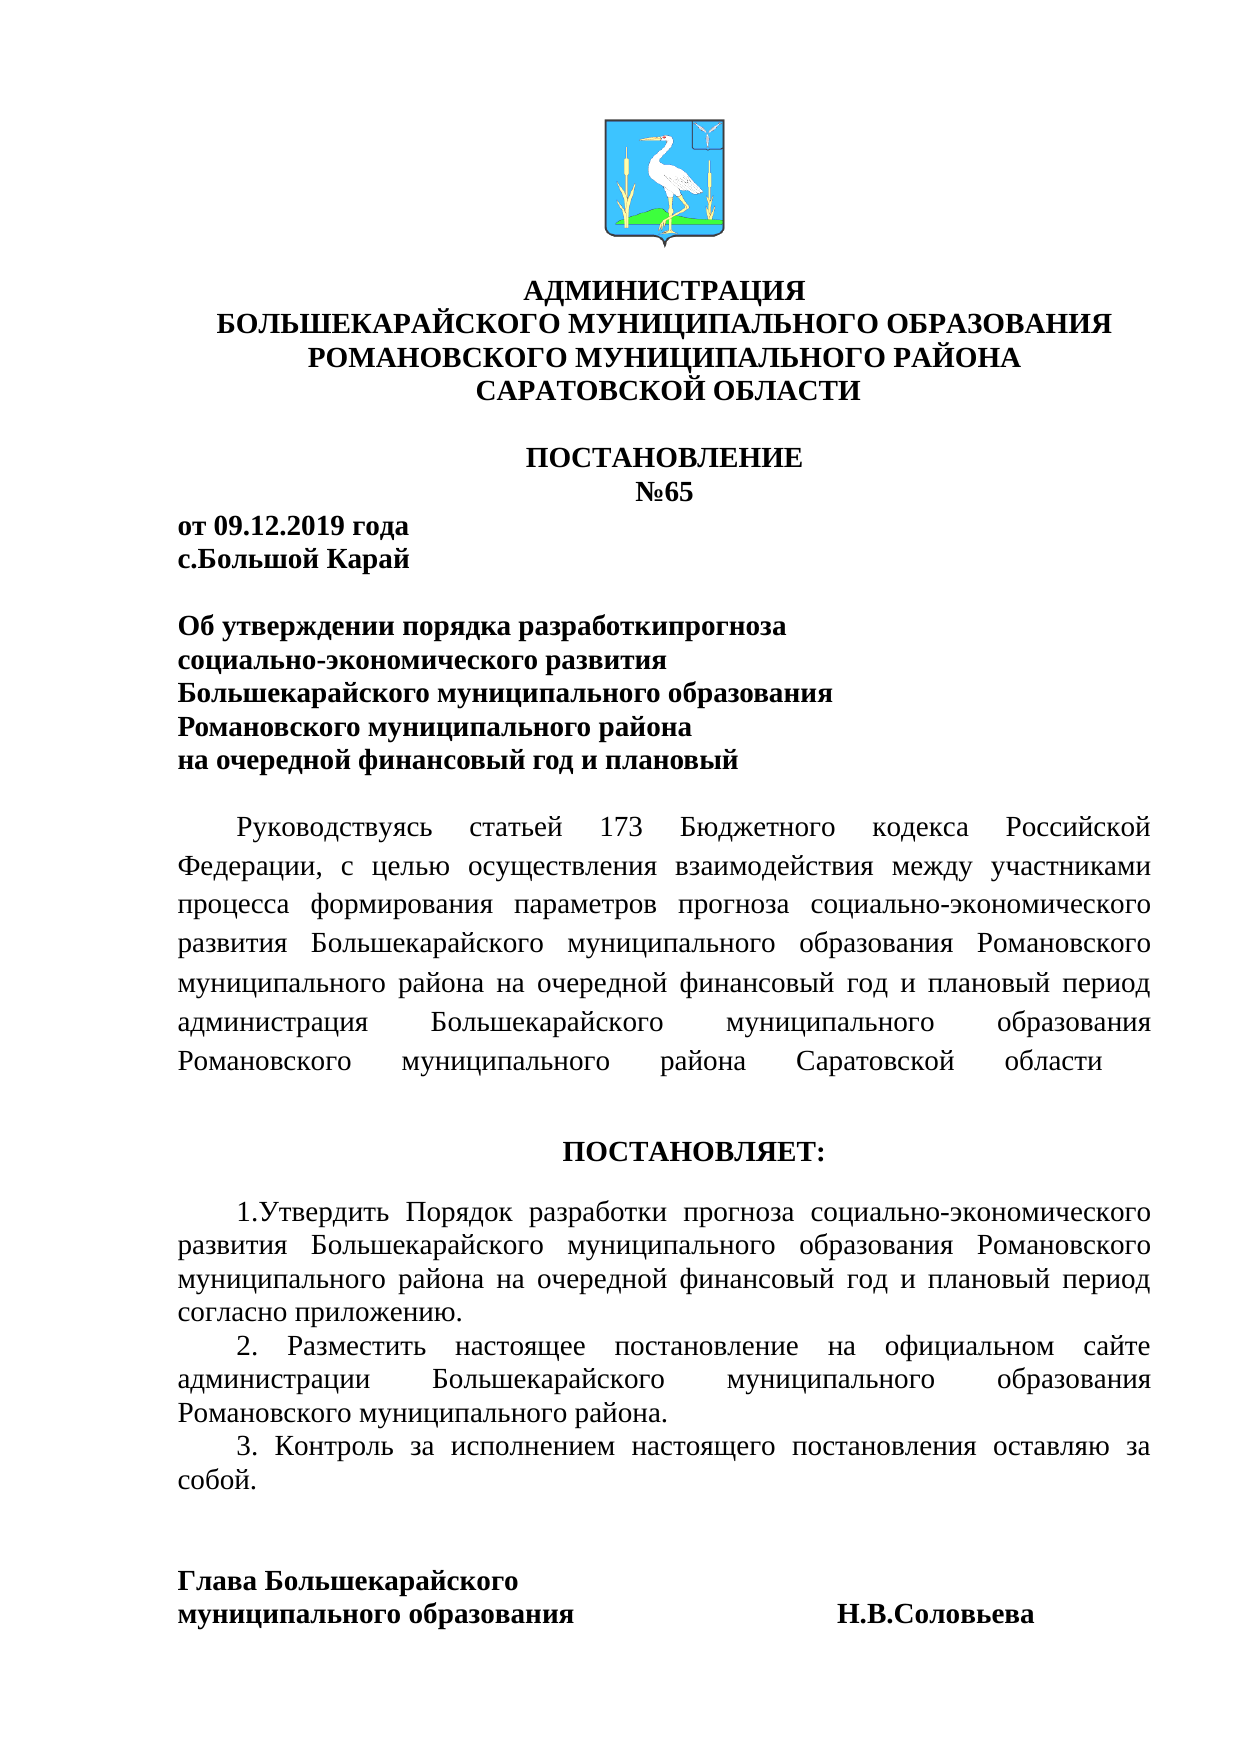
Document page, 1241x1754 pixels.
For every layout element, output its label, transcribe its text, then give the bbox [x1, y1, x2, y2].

text Об утверждении порядка разработкипрогноза [177, 608, 1152, 642]
text Большекарайского муниципального образования [177, 675, 1152, 709]
text Руководствуясь статьей 173 Бюджетного кодекса Российской Федерации, с целью осуществления взаимодействия между участниками процесса формирования параметров прогноза социально-экономического развития Большекарайского муниципального образования Романовского муниципального района на очередной финансовый год и плановый период администрация Большекарайского муниципального образования Романовского муниципального района Саратовской области [177, 809, 1152, 1109]
text 1.Утвердить Порядок разработки прогноза социально-экономического развития Большекарайского муниципального образования Романовского муниципального района на очередной финансовый год и плановый период согласно приложению. [177, 1194, 1152, 1328]
text от 09.12.2019 года с.Большой Карай [177, 508, 1152, 575]
text №65 [177, 474, 1152, 508]
text САРАТОВСКОЙ ОБЛАСТИ [177, 373, 1152, 407]
text социально-экономического развития [177, 642, 1152, 675]
text муниципального образования Н.В.Соловьева [177, 1596, 1152, 1630]
text АДМИНИСТРАЦИЯ [177, 273, 1152, 306]
text 3. Контроль за исполнением настоящего постановления оставляю за собой. [177, 1428, 1152, 1496]
text ПОСТАНОВЛЕНИЕ [177, 441, 1152, 474]
table_cell [602, 118, 727, 248]
text БОЛЬШЕКАРАЙСКОГО МУНИЦИПАЛЬНОГО ОБРАЗОВАНИЯ РОМАНОВСКОГО МУНИЦИПАЛЬНОГО РАЙОНА [177, 306, 1152, 373]
text ПОСТАНОВЛЯЕТ: [177, 1134, 1152, 1168]
text на очередной финансовый год и плановый [177, 742, 1152, 776]
text 2. Разместить настоящее постановление на официальном сайте администрации Большекарайского муниципального образования Романовского муниципального района. [177, 1328, 1152, 1428]
text Романовского муниципального района [177, 709, 1152, 742]
text Глава Большекарайского [177, 1563, 1152, 1596]
